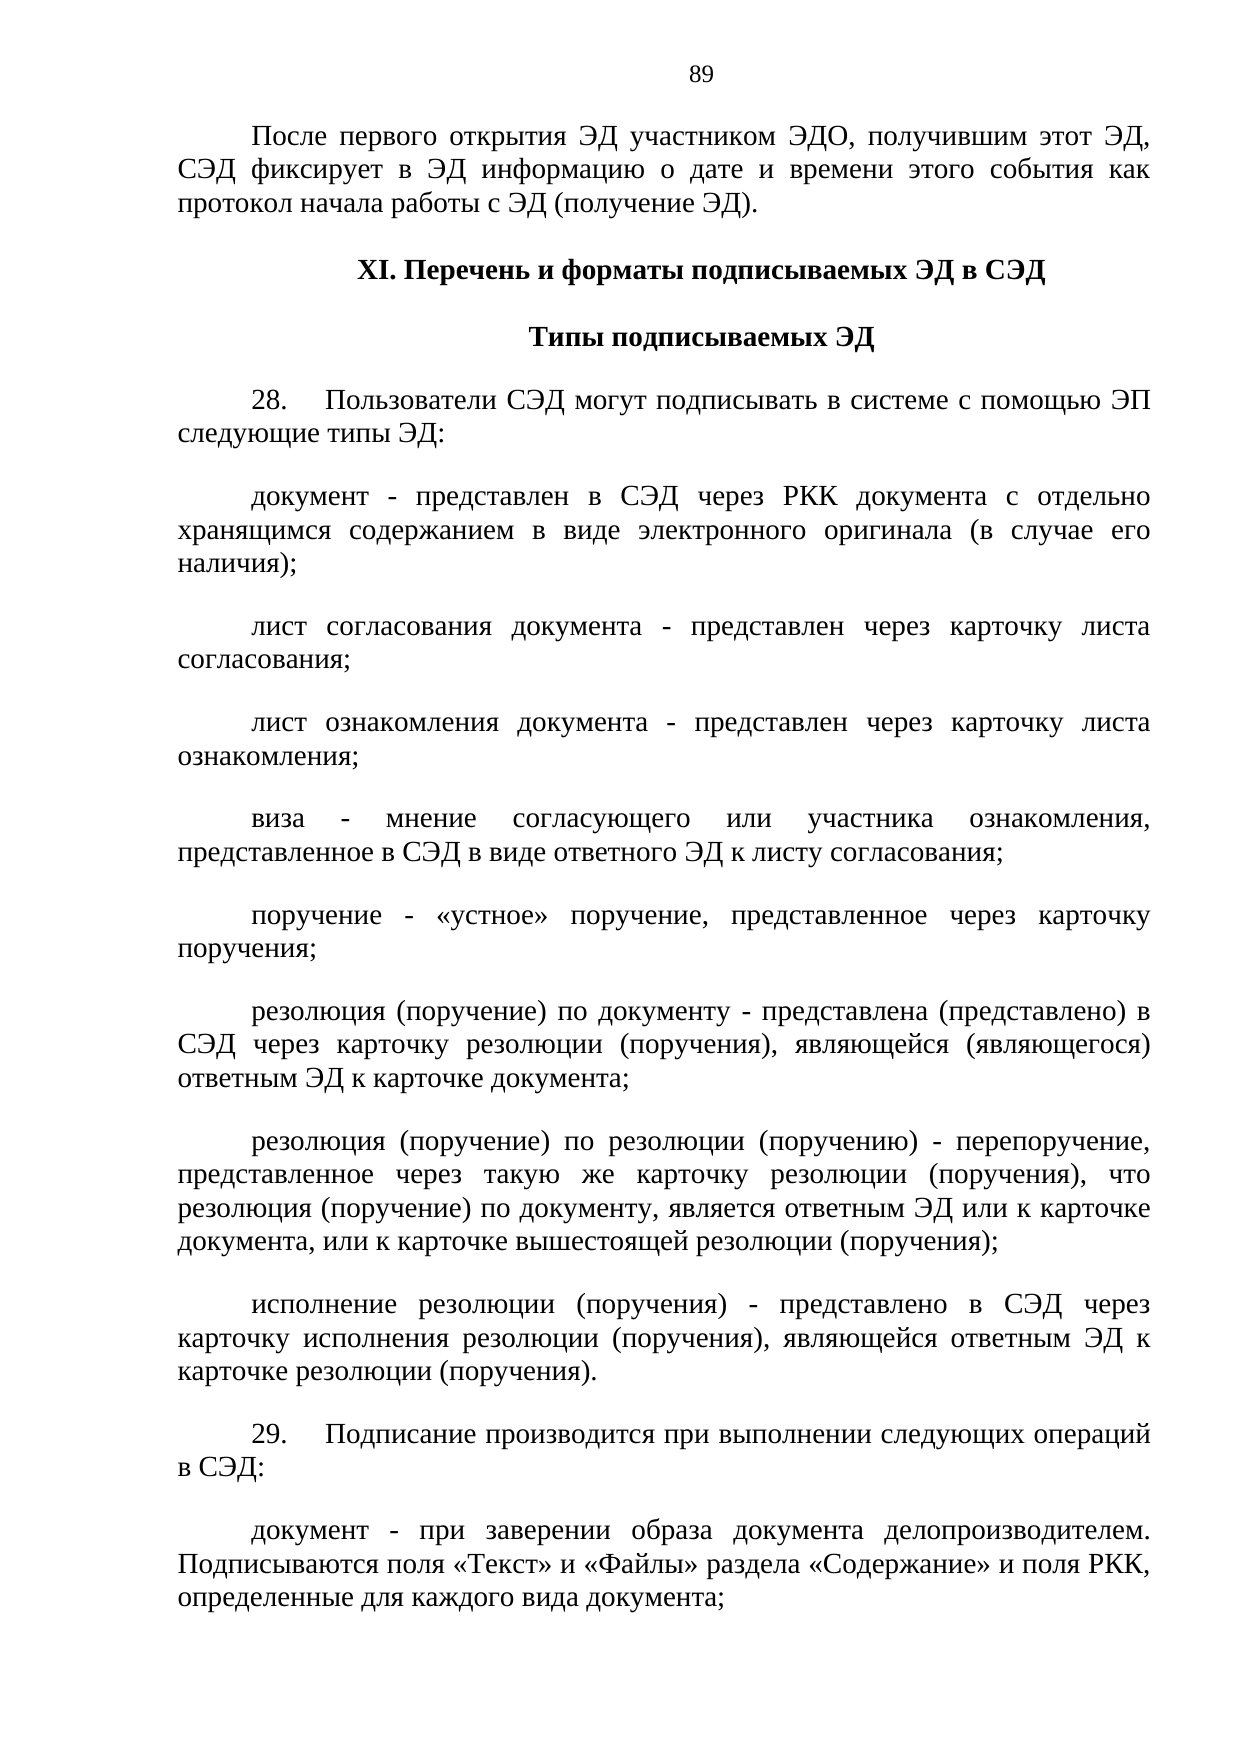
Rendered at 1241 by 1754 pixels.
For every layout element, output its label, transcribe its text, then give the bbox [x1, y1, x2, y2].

text поручение - «устное» поручение, представленное через карточку поручения; [177, 897, 1152, 964]
text виза - мнение согласующего или участника ознакомления, представленное в СЭД в виде ответного ЭД к листу согласования; [177, 801, 1152, 868]
title Типы подписываемых ЭД [177, 319, 1152, 353]
text резолюция (поручение) по резолюции (поручению) - перепоручение, представленное через такую же карточку резолюции (поручения), что резолюция (поручение) по документу, является ответным ЭД или к карточке документа, или к карточке вышестоящей резолюции (поручения); [177, 1123, 1152, 1257]
text исполнение резолюции (поручения) - представлено в СЭД через карточку исполнения резолюции (поручения), являющейся ответным ЭД к карточке резолюции (поручения). [177, 1286, 1152, 1387]
list Пользователи СЭД могут подписывать в системе с помощью ЭП следующие типы ЭД: [177, 382, 1152, 449]
text После первого открытия ЭД участником ЭДО, получившим этот ЭД, СЭД фиксирует в ЭД информацию о дате и времени этого события как протокол начала работы с ЭД (получение ЭД). [177, 118, 1152, 219]
text документ - при заверении образа документа делопроизводителем. Подписываются поля «Текст» и «Файлы» раздела «Содержание» и поля РКК, определенные для каждого вида документа; [177, 1512, 1152, 1613]
text лист согласования документа - представлен через карточку листа согласования; [177, 608, 1152, 675]
text лист ознакомления документа - представлен через карточку листа ознакомления; [177, 704, 1152, 771]
list Подписание производится при выполнении следующих операций в СЭД: [177, 1416, 1152, 1483]
title XI. Перечень и форматы подписываемых ЭД в СЭД [177, 252, 1152, 286]
text документ - представлен в СЭД через РКК документа с отдельно хранящимся содержанием в виде электронного оригинала (в случае его наличия); [177, 478, 1152, 579]
text резолюция (поручение) по документу - представлена (представлено) в СЭД через карточку резолюции (поручения), являющейся (являющегося) ответным ЭД к карточке документа; [177, 993, 1152, 1094]
